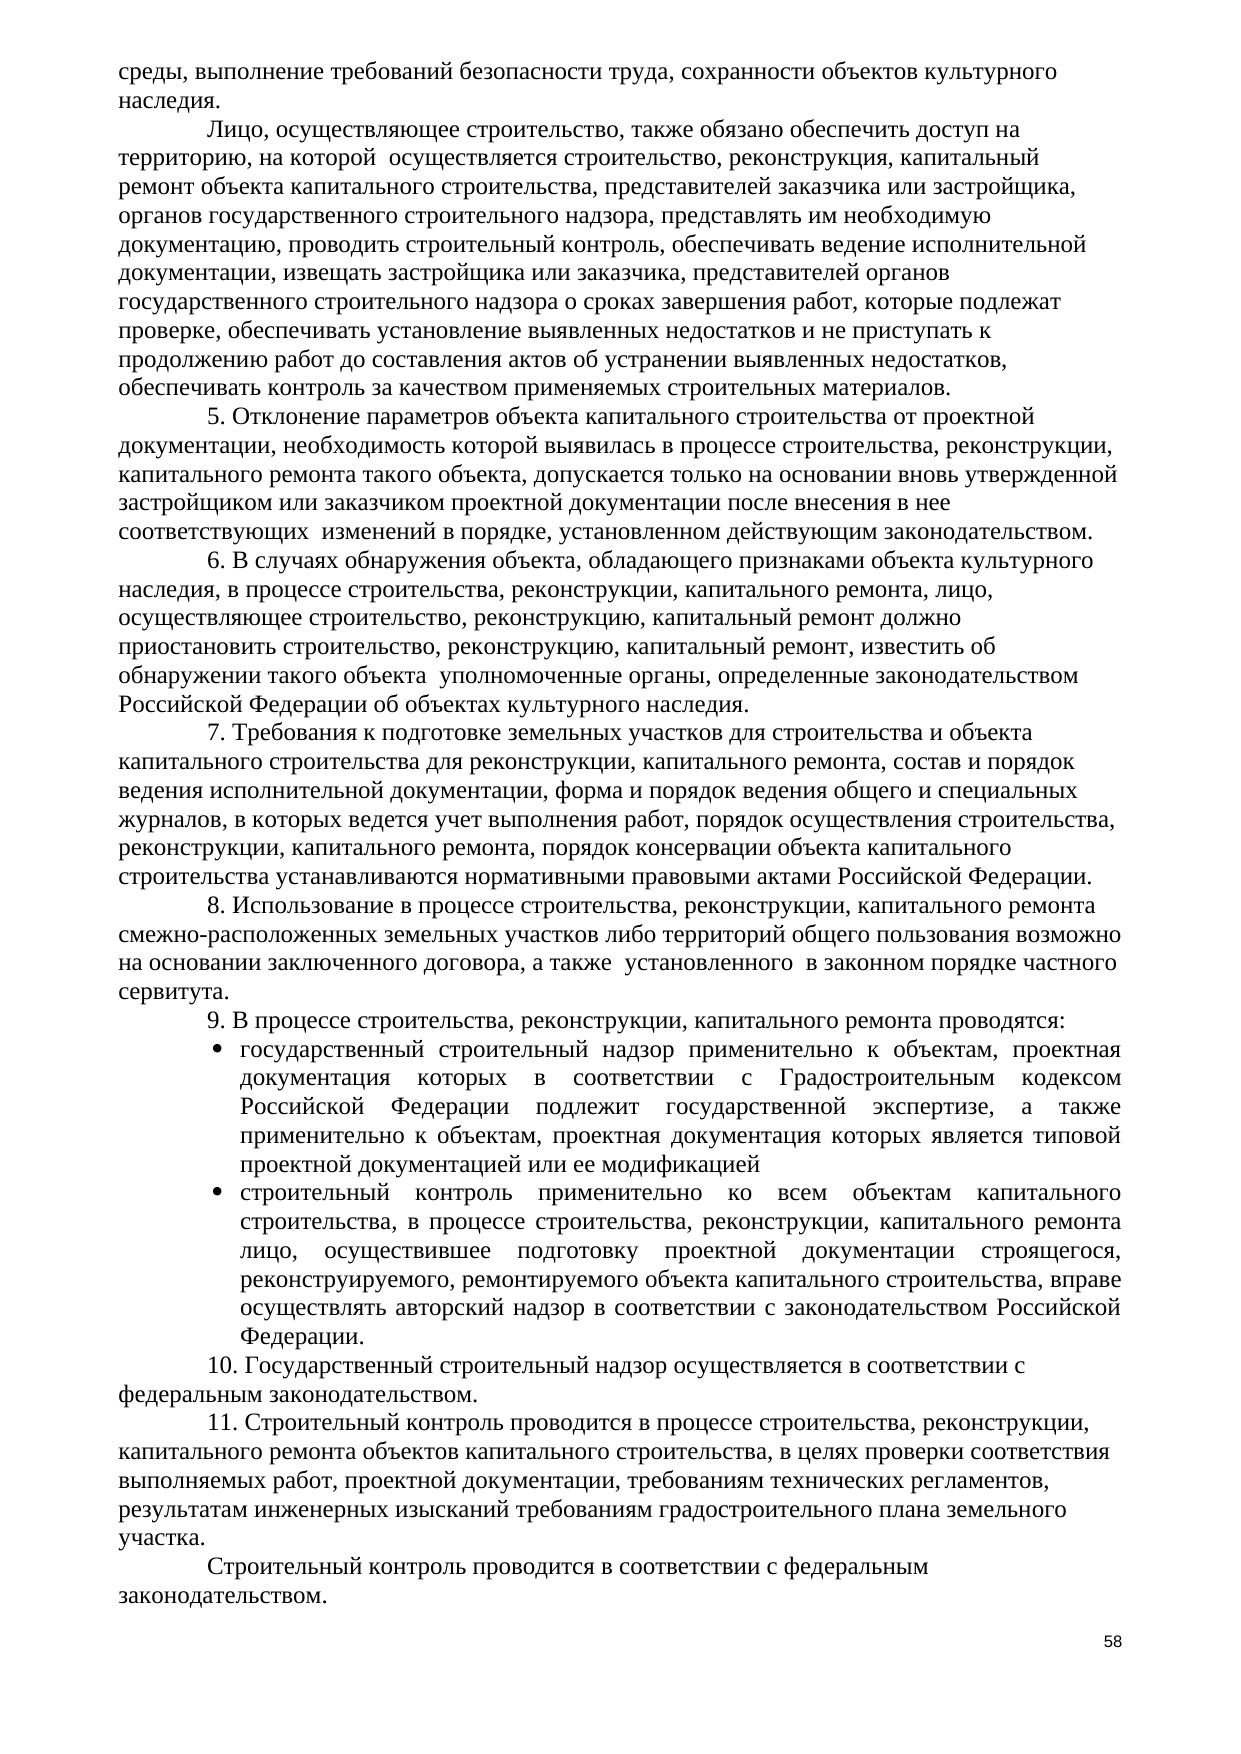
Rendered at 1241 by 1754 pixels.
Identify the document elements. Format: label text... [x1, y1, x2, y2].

text 10. Государственный строительный надзор осуществляется в соответствии с федеральным законодательством. [118, 1350, 1122, 1407]
text 5. Отклонение параметров объекта капитального строительства от проектной документации, необходимость которой выявилась в процессе строительства, реконструкции, капитального ремонта такого объекта, допускается только на основании вновь утвержденной застройщиком или заказчиком проектной документации после внесения в нее соответствующих изменений в порядке, установленном действующим законодательством. [118, 401, 1122, 545]
text 8. Использование в процессе строительства, реконструкции, капитального ремонта смежно-расположенных земельных участков либо территорий общего пользования возможно на основании заключенного договора, а также установленного в законном порядке частного сервитута. [118, 890, 1122, 1005]
text 6. В случаях обнаружения объекта, обладающего признаками объекта культурного наследия, в процессе строительства, реконструкции, капитального ремонта, лицо, осуществляющее строительство, реконструкцию, капитальный ремонт должно приостановить строительство, реконструкцию, капитальный ремонт, известить об обнаружении такого объекта уполномоченные органы, определенные законодательством Российской Федерации об объектах культурного наследия. [118, 545, 1122, 717]
list государственный строительный надзор применительно к объектам, проектная документация которых в соответствии с Градостроительным кодексом Российской Федерации подлежит государственной экспертизе, а также применительно к объектам, проектная документация которых является типовой проектной документацией или ее модификацией [213, 1034, 1122, 1177]
list строительный контроль применительно ко всем объектам капитального строительства, в процессе строительства, реконструкции, капитального ремонта лицо, осуществившее подготовку проектной документации строящегося, реконструируемого, ремонтируемого объекта капитального строительства, вправе осуществлять авторский надзор в соответствии с законодательством Российской Федерации. [213, 1177, 1122, 1350]
text 7. Требования к подготовке земельных участков для строительства и объекта капитального строительства для реконструкции, капитального ремонта, состав и порядок ведения исполнительной документации, форма и порядок ведения общего и специальных журналов, в которых ведется учет выполнения работ, порядок осуществления строительства, реконструкции, капитального ремонта, порядок консервации объекта капитального строительства устанавливаются нормативными правовыми актами Российской Федерации. [118, 717, 1122, 890]
text 11. Строительный контроль проводится в процессе строительства, реконструкции, капитального ремонта объектов капитального строительства, в целях проверки соответствия выполняемых работ, проектной документации, требованиям технических регламентов, результатам инженерных изысканий требованиям градостроительного плана земельного участка. [118, 1407, 1122, 1551]
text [118, 56, 1122, 114]
text Лицо, осуществляющее строительство, также обязано обеспечить доступ на территорию, на которой осуществляется строительство, реконструкция, капитальный ремонт объекта капитального строительства, представителей заказчика или застройщика, органов государственного строительного надзора, представлять им необходимую документацию, проводить строительный контроль, обеспечивать ведение исполнительной документации, извещать застройщика или заказчика, представителей органов государственного строительного надзора о сроках завершения работ, которые подлежат проверке, обеспечивать установление выявленных недостатков и не приступать к продолжению работ до составления актов об устранении выявленных недостатков, обеспечивать контроль за качеством применяемых строительных материалов. [118, 114, 1122, 401]
text 9. В процессе строительства, реконструкции, капитального ремонта проводятся: [118, 1005, 1122, 1034]
text Строительный контроль проводится в соответствии с федеральным законодательством. [118, 1551, 1122, 1609]
